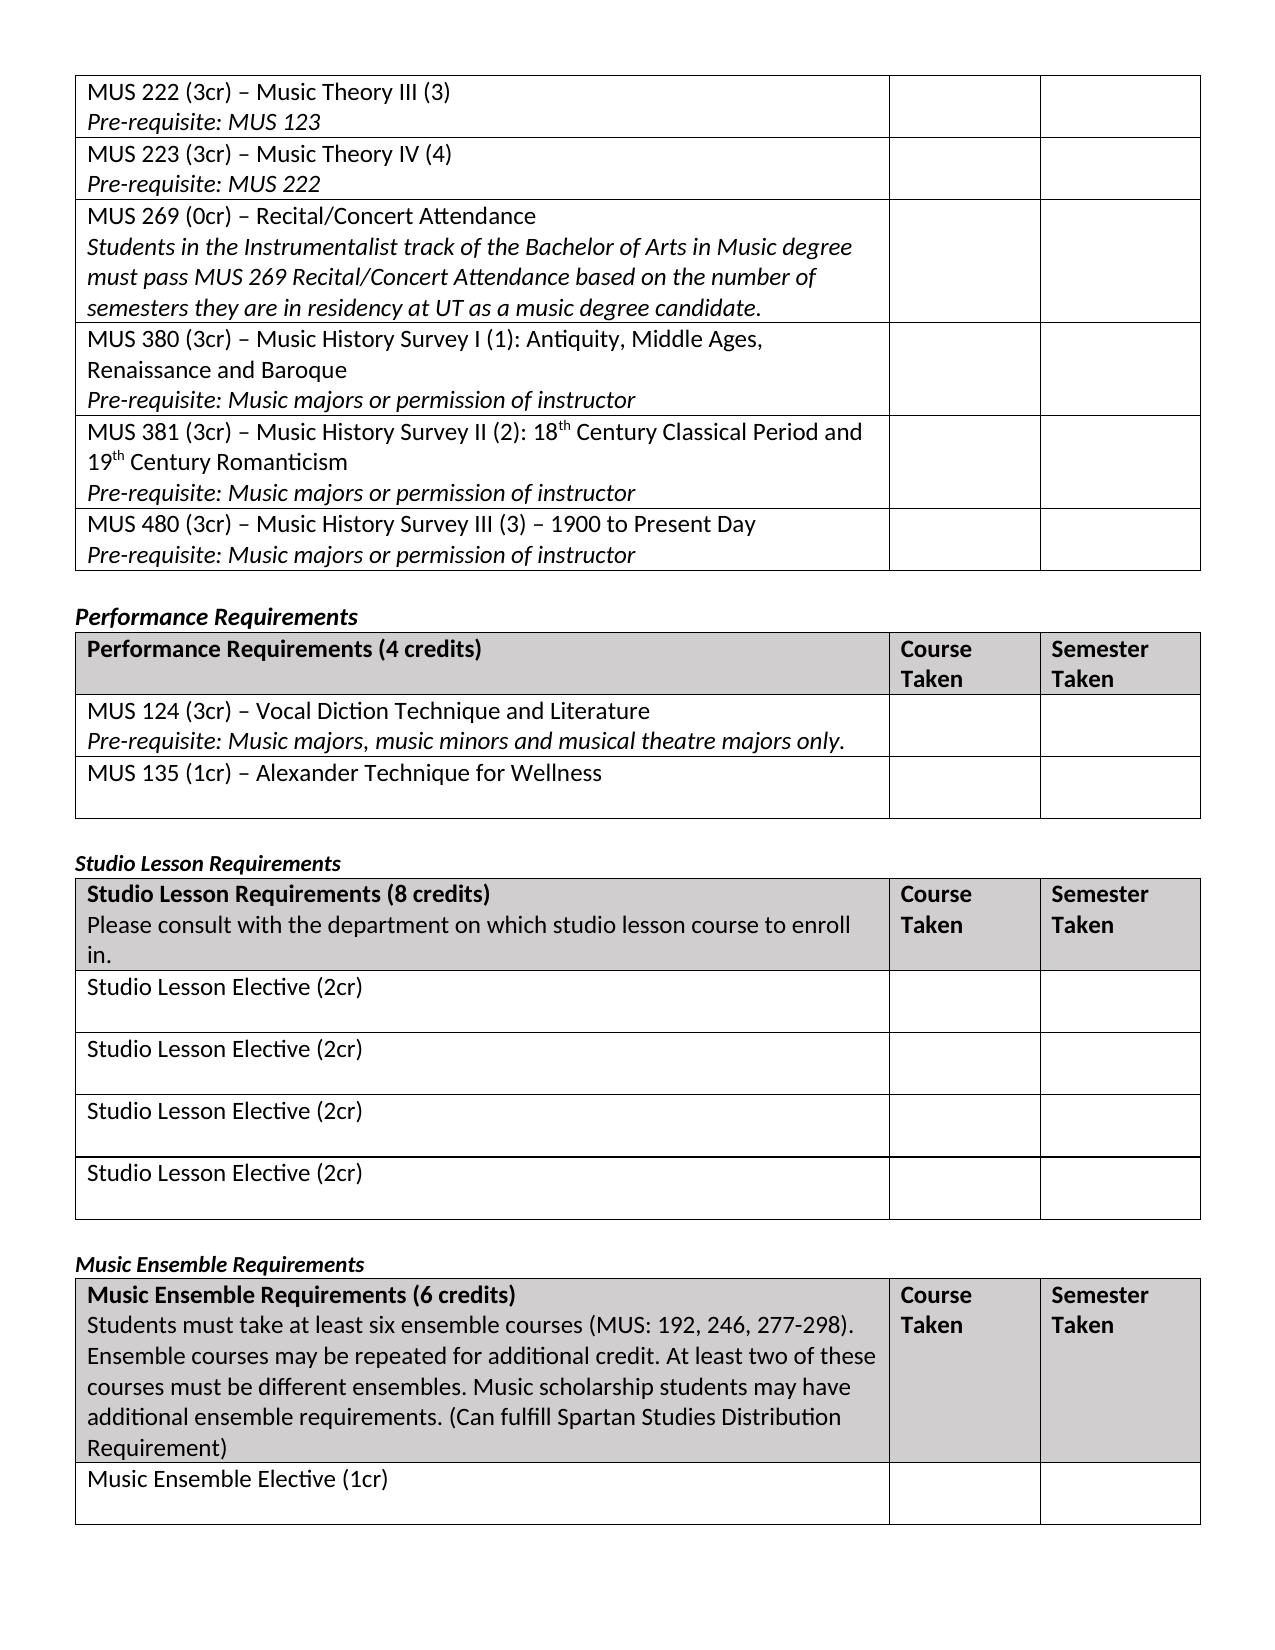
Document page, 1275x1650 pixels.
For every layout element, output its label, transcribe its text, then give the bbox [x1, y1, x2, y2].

table_cell MUS 480 (3cr) – Music History Survey III (3) – 1900 to Present Day Pre-requisite: Music majors or permission of instructor [76, 509, 889, 569]
table_header Course Taken [890, 1279, 1040, 1462]
table_cell [890, 1463, 1040, 1524]
table_header Semester Taken [1041, 879, 1200, 970]
table_cell [1041, 1095, 1200, 1156]
table_cell Studio Lesson Elective (2cr) [76, 1095, 889, 1156]
subtitle Performance Requirements [75, 601, 1200, 632]
table_cell Studio Lesson Elective (2cr) [76, 1158, 889, 1218]
table_cell Studio Lesson Elective (2cr) [76, 1033, 889, 1094]
table_cell MUS 380 (3cr) – Music History Survey I (1): Antiquity, Middle Ages, Renaissance and Baroque Pre-requisite: Music majors or permission of instructor [76, 323, 889, 415]
table_header Music Ensemble Requirements (6 credits) Students must take at least six ensemble courses (MUS: 192, 246, 277-298). Ensemble courses may be repeated for additional credit. At least two of these courses must be different ensembles. Music scholarship students may have additional ensemble requirements. (Can fulfill Spartan Studies Distribution Requirement) [76, 1279, 889, 1462]
table_cell [1041, 1158, 1200, 1218]
table_cell MUS 269 (0cr) – Recital/Concert Attendance Students in the Instrumentalist track of the Bachelor of Arts in Music degree must pass MUS 269 Recital/Concert Attendance based on the number of semesters they are in residency at UT as a music degree candidate. [76, 200, 889, 322]
table_cell MUS 223 (3cr) – Music Theory IV (4) Pre-requisite: MUS 222 [76, 138, 889, 199]
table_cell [76, 1463, 889, 1524]
table_cell [1041, 323, 1200, 415]
table_cell MUS 381 (3cr) – Music History Survey II (2): 18th Century Classical Period and 19th Century Romanticism Pre-requisite: Music majors or permission of instructor [76, 416, 889, 507]
table_cell [1041, 757, 1200, 818]
table_cell [890, 509, 1040, 569]
table_header Semester Taken [1041, 1279, 1200, 1462]
table_cell [1041, 695, 1200, 756]
table_cell [1041, 416, 1200, 507]
table_cell MUS 135 (1cr) – Alexander Technique for Wellness [76, 757, 889, 818]
table_header Course Taken [890, 633, 1040, 694]
table_cell [1041, 138, 1200, 199]
subtitle Studio Lesson Requirements [75, 849, 1200, 877]
table_cell [890, 323, 1040, 415]
table_header Semester Taken [1041, 633, 1200, 694]
table_cell [890, 1158, 1040, 1218]
table_cell [1041, 1033, 1200, 1094]
table_cell [1041, 1463, 1200, 1524]
table_header Course Taken [890, 879, 1040, 970]
table_cell [890, 200, 1040, 322]
table_header Studio Lesson Requirements (8 credits) Please consult with the department on which studio lesson course to enroll in. [76, 879, 889, 970]
table_cell Studio Lesson Elective (2cr) [76, 971, 889, 1032]
subtitle Music Ensemble Requirements [75, 1250, 1200, 1278]
table_cell [1041, 200, 1200, 322]
table_cell MUS 222 (3cr) – Music Theory III (3) Pre-requisite: MUS 123 [76, 76, 889, 137]
table_cell [1041, 76, 1200, 137]
table_cell [890, 138, 1040, 199]
table_cell [1041, 509, 1200, 569]
table_cell [890, 416, 1040, 507]
table_cell [1041, 971, 1200, 1032]
table_cell [890, 971, 1040, 1032]
table_cell [890, 76, 1040, 137]
table_cell [890, 1095, 1040, 1156]
table_cell [890, 695, 1040, 756]
table_cell [890, 757, 1040, 818]
table_header Performance Requirements (4 credits) [76, 633, 889, 694]
table_cell [890, 1033, 1040, 1094]
table_cell MUS 124 (3cr) – Vocal Diction Technique and Literature Pre-requisite: Music majors, music minors and musical theatre majors only. [76, 695, 889, 756]
